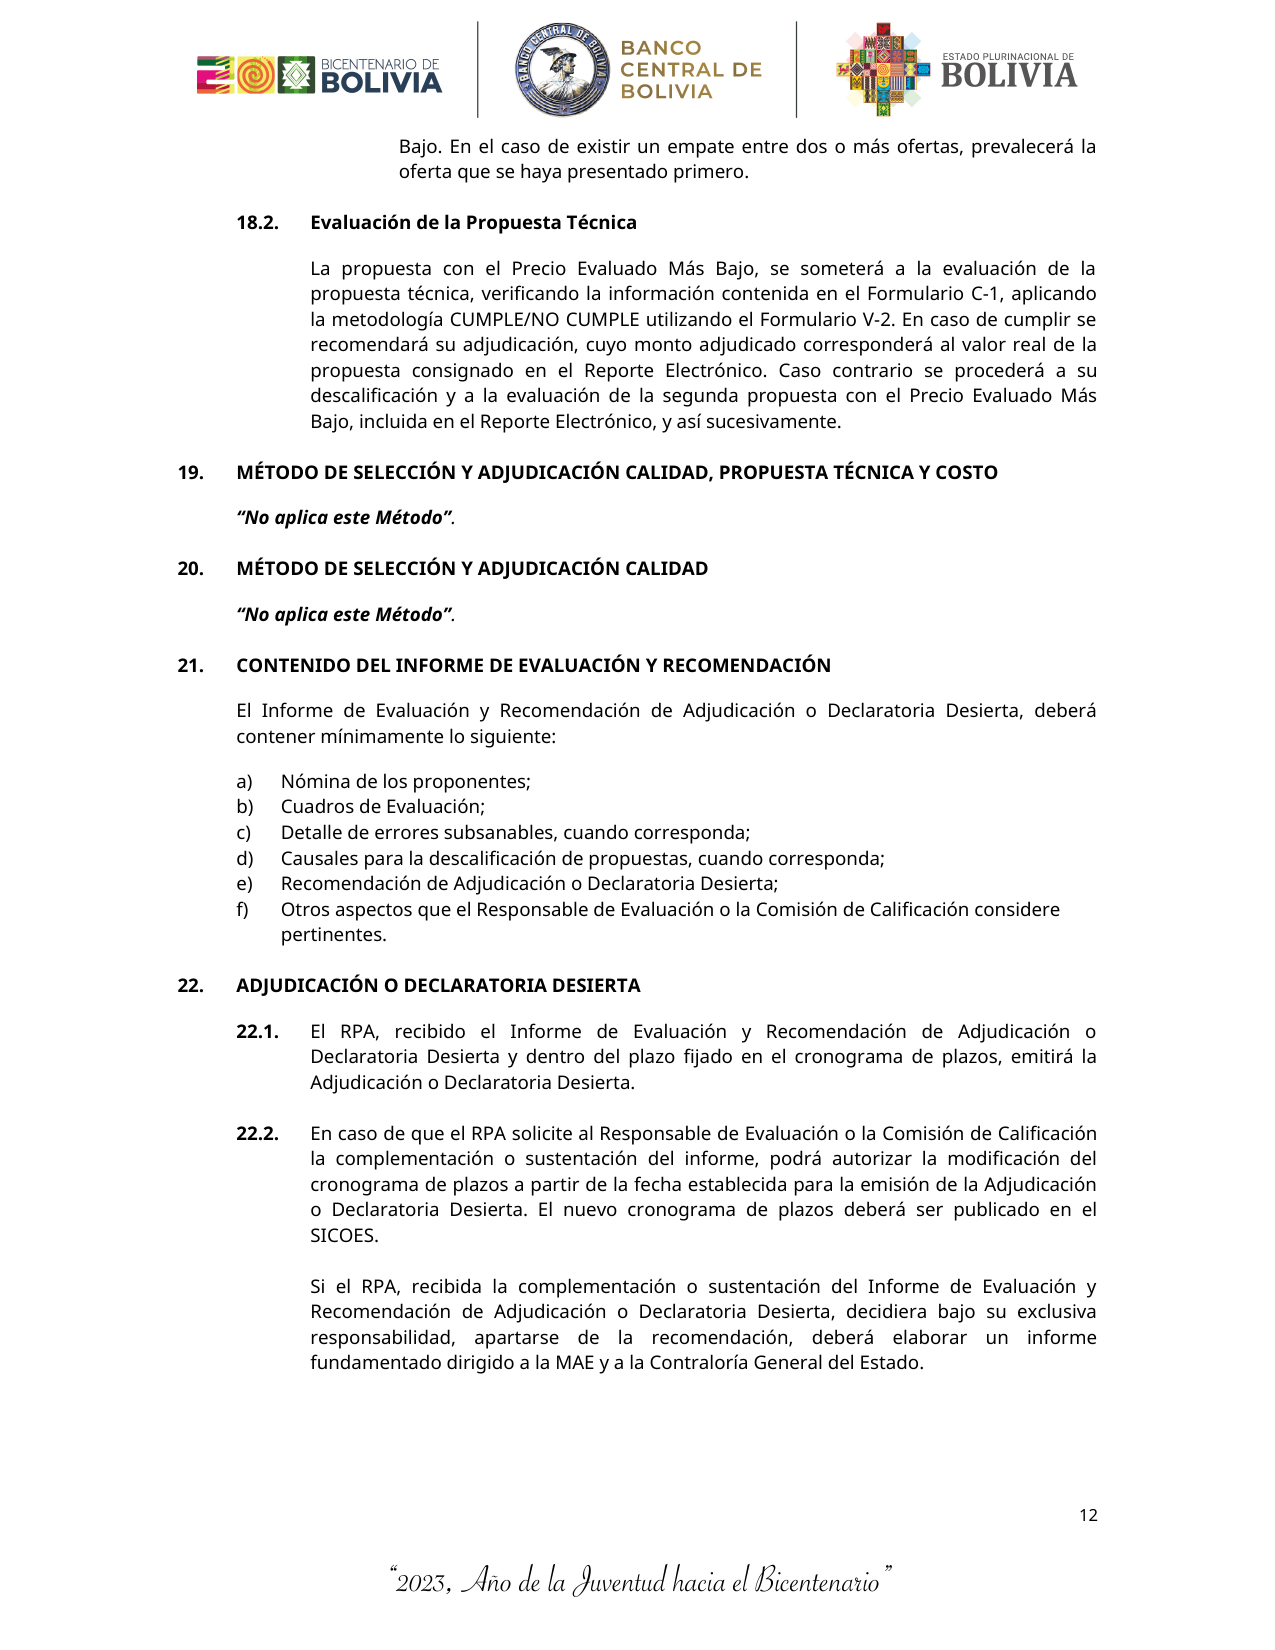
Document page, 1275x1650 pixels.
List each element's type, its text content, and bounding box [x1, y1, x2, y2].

list Causales para la descalificación de propuestas, cuando corresponda; [236, 845, 1098, 870]
text “No aplica este Método”. [236, 601, 1098, 626]
list Otros aspectos que el Responsable de Evaluación o la Comisión de Calificación considere pertinentes. [236, 896, 1098, 947]
text “No aplica este Método”. [236, 504, 1098, 530]
subtitle MÉTODO DE SELECCIÓN Y ADJUDICACIÓN CALIDAD [177, 556, 1098, 581]
list Nómina de los proponentes; [236, 768, 1098, 794]
subtitle ADJUDICACIÓN O DECLARATORIA DESIERTA [177, 972, 1098, 998]
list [399, 133, 1098, 184]
list Cuadros de Evaluación; [236, 794, 1098, 819]
text Si el RPA, recibida la complementación o sustentación del Informe de Evaluación y Recomendación de Adjudicación o Declaratoria Desierta, decidiera bajo su exclusiva responsabilidad, apartarse de la recomendación, deberá elaborar un informe fundamentado dirigido a la MAE y a la Contraloría General del Estado. [236, 1273, 1098, 1375]
picture [3, 1552, 1275, 1615]
text El Informe de Evaluación y Recomendación de Adjudicación o Declaratoria Desierta, deberá contener mínimamente lo siguiente: [236, 697, 1098, 748]
picture [0, 5, 1275, 121]
subtitle MÉTODO DE SELECCIÓN Y ADJUDICACIÓN CALIDAD, PROPUESTA TÉCNICA Y COSTO [177, 459, 1098, 484]
subtitle El RPA, recibido el Informe de Evaluación y Recomendación de Adjudicación o Declaratoria Desierta y dentro del plazo fijado en el cronograma de plazos, emitirá la Adjudicación o Declaratoria Desierta. [236, 1018, 1098, 1094]
subtitle CONTENIDO DEL INFORME DE EVALUACIÓN Y RECOMENDACIÓN [177, 652, 1098, 677]
text La propuesta con el Precio Evaluado Más Bajo, se someterá a la evaluación de la propuesta técnica, verificando la información contenida en el Formulario C-1, aplicando la metodología CUMPLE/NO CUMPLE utilizando el Formulario V-2. En caso de cumplir se recomendará su adjudicación, cuyo monto adjudicado corresponderá al valor real de la propuesta consignado en el Reporte Electrónico. Caso contrario se procederá a su descalificación y a la evaluación de la segunda propuesta con el Precio Evaluado Más Bajo, incluida en el Reporte Electrónico, y así sucesivamente. [310, 255, 1098, 433]
subtitle Evaluación de la Propuesta Técnica [236, 209, 1098, 235]
list Detalle de errores subsanables, cuando corresponda; [236, 819, 1098, 845]
list Recomendación de Adjudicación o Declaratoria Desierta; [236, 870, 1098, 896]
subtitle En caso de que el RPA solicite al Responsable de Evaluación o la Comisión de Calificación la complementación o sustentación del informe, podrá autorizar la modificación del cronograma de plazos a partir de la fecha establecida para la emisión de la Adjudicación o Declaratoria Desierta. El nuevo cronograma de plazos deberá ser publicado en el SICOES. [236, 1120, 1098, 1248]
